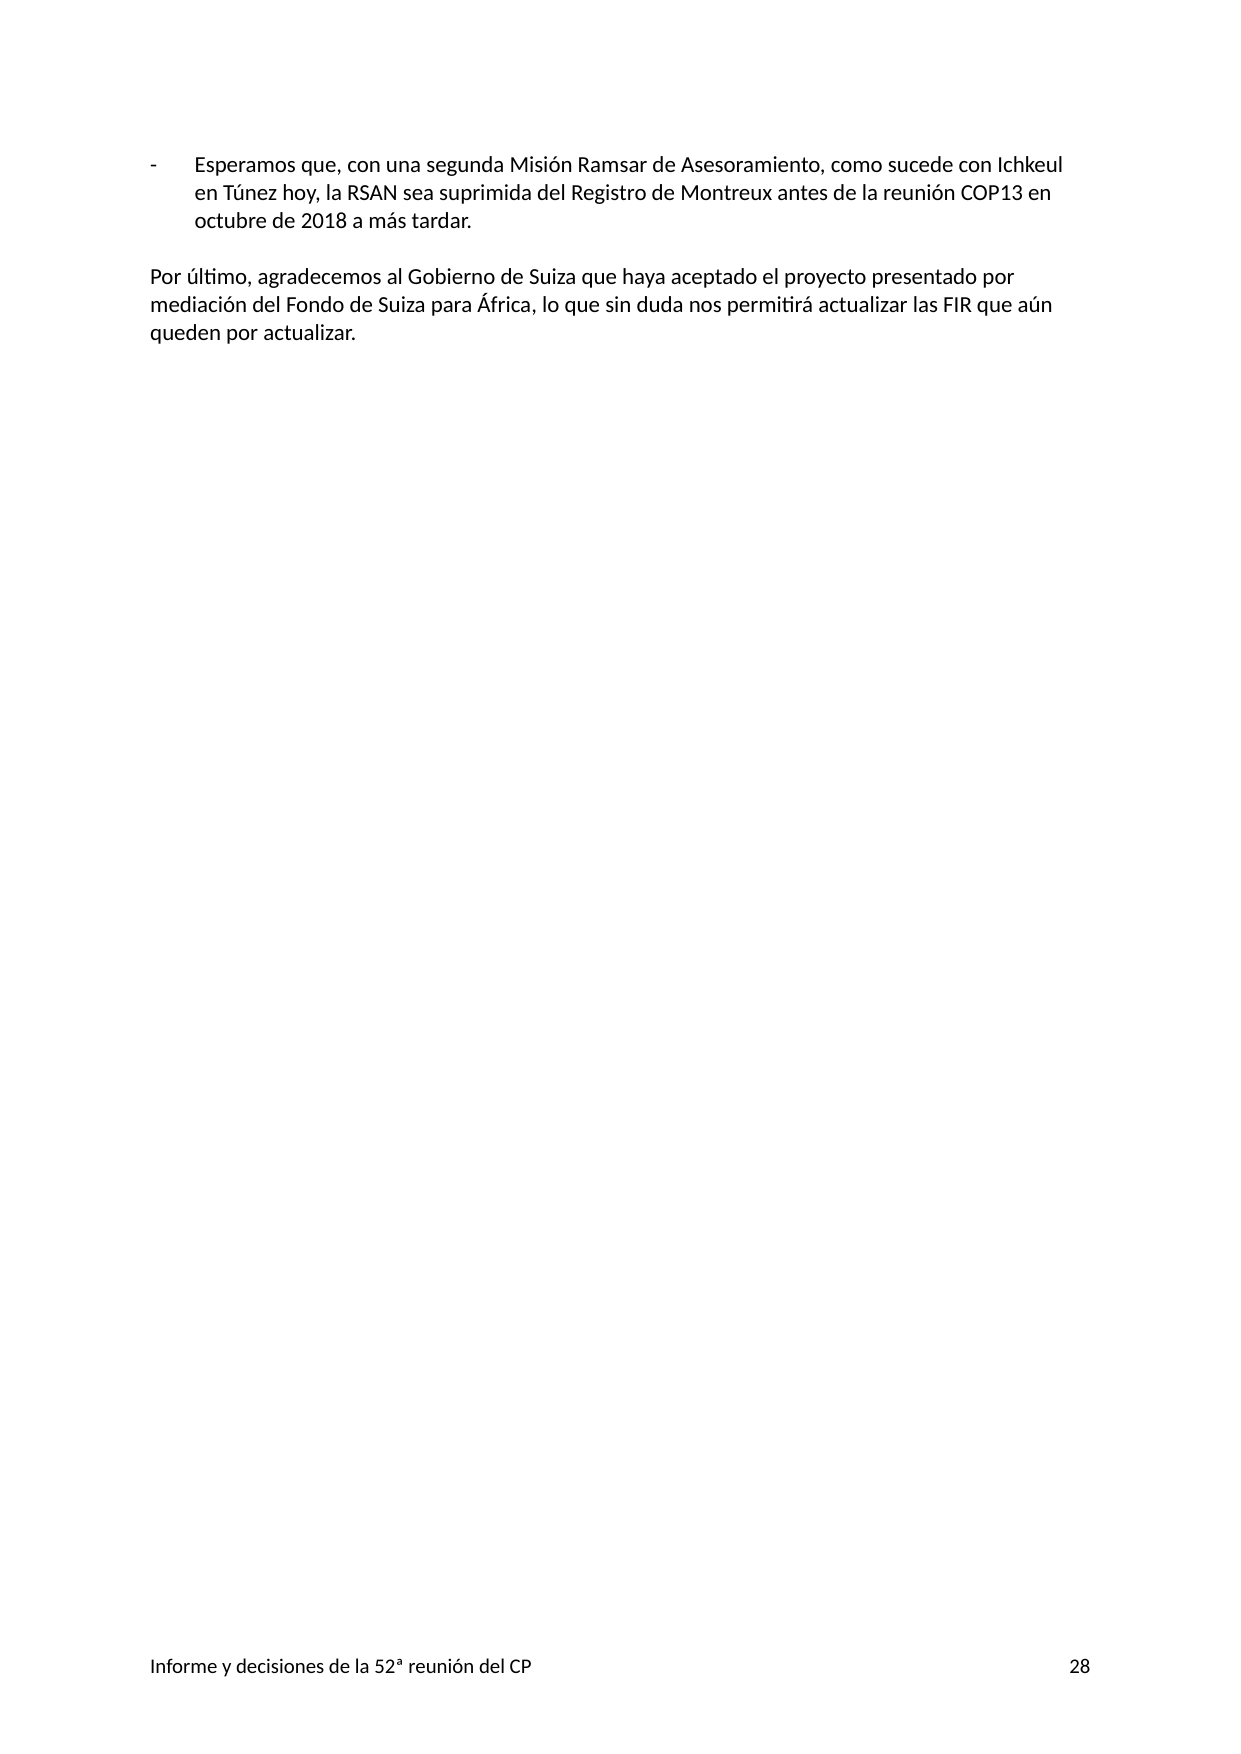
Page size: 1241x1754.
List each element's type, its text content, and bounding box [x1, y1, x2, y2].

text Por último, agradecemos al Gobierno de Suiza que haya aceptado el proyecto presentado por mediación del Fondo de Suiza para África, lo que sin duda nos permitirá actualizar las FIR que aún queden por actualizar. [150, 262, 1090, 346]
text - Esperamos que, con una segunda Misión Ramsar de Asesoramiento, como sucede con Ichkeul en Túnez hoy, la RSAN sea suprimida del Registro de Montreux antes de la reunión COP13 en octubre de 2018 a más tardar. [150, 150, 1090, 234]
